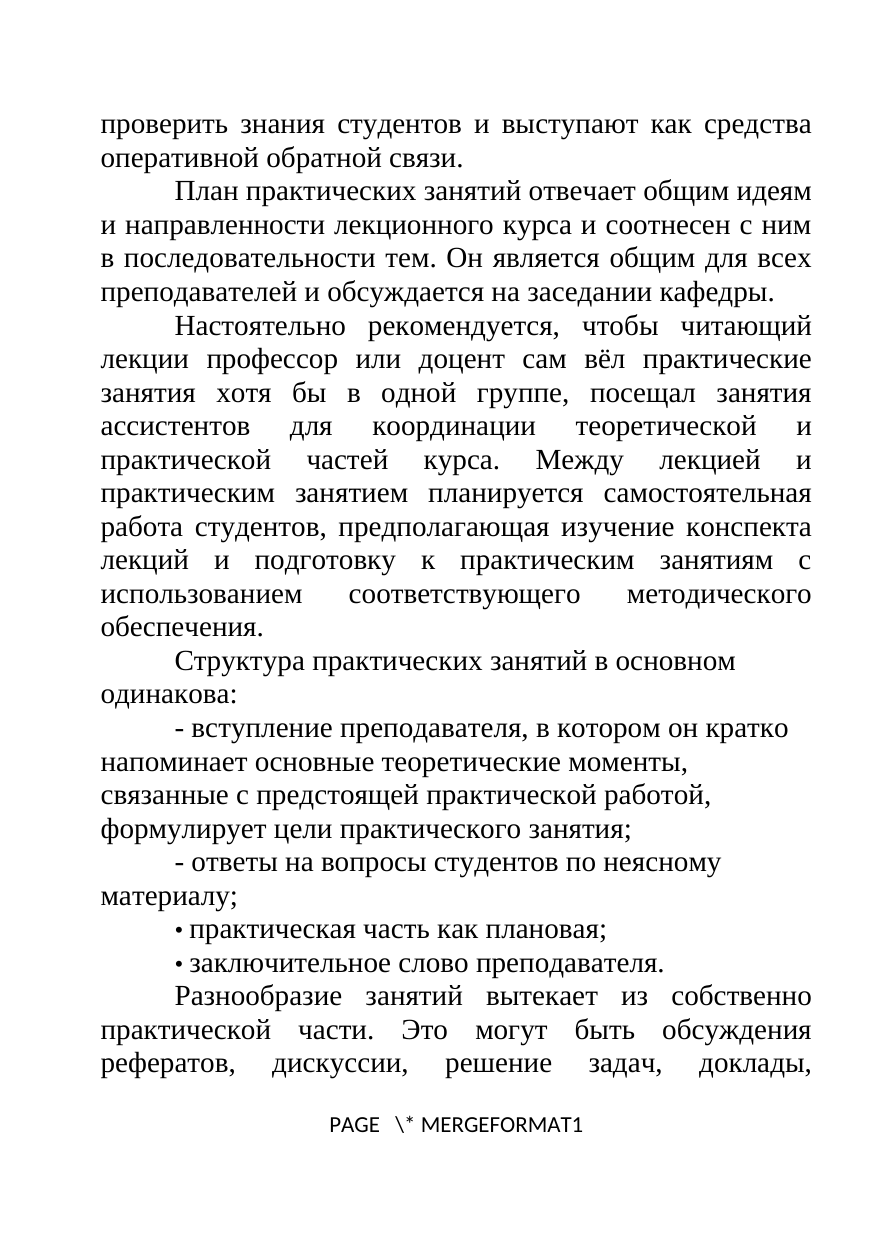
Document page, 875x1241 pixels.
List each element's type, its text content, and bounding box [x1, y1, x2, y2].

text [100, 106, 812, 173]
list практическая часть как плановая; [100, 911, 812, 945]
text - вступление преподавателя, в котором он кратко напоминает основные теоретические моменты, связанные с предстоящей практической работой, формулирует цели практического занятия; [100, 710, 812, 844]
text Настоятельно рекомендуется, чтобы читающий лекции профессор или доцент сам вёл практические занятия хотя бы в одной группе, посещал занятия ассистентов для координации теоретической и практической частей курса. Между лекцией и практическим занятием планируется самостоятельная работа студентов, предполагающая изучение конспекта лекций и подготовку к практическим занятиям с использованием соответствующего методического обеспечения. [100, 308, 812, 643]
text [100, 978, 812, 1079]
text План практических занятий отвечает общим идеям и направленности лекционного курса и соотнесен с ним в последовательности тем. Он является общим для всех преподавателей и обсуждается на заседании кафедры. [100, 173, 812, 308]
text Структура практических занятий в основном одинакова: [100, 643, 812, 710]
list заключительное слово преподавателя. [100, 945, 812, 978]
text - ответы на вопросы студентов по неясному материалу; [100, 844, 812, 911]
